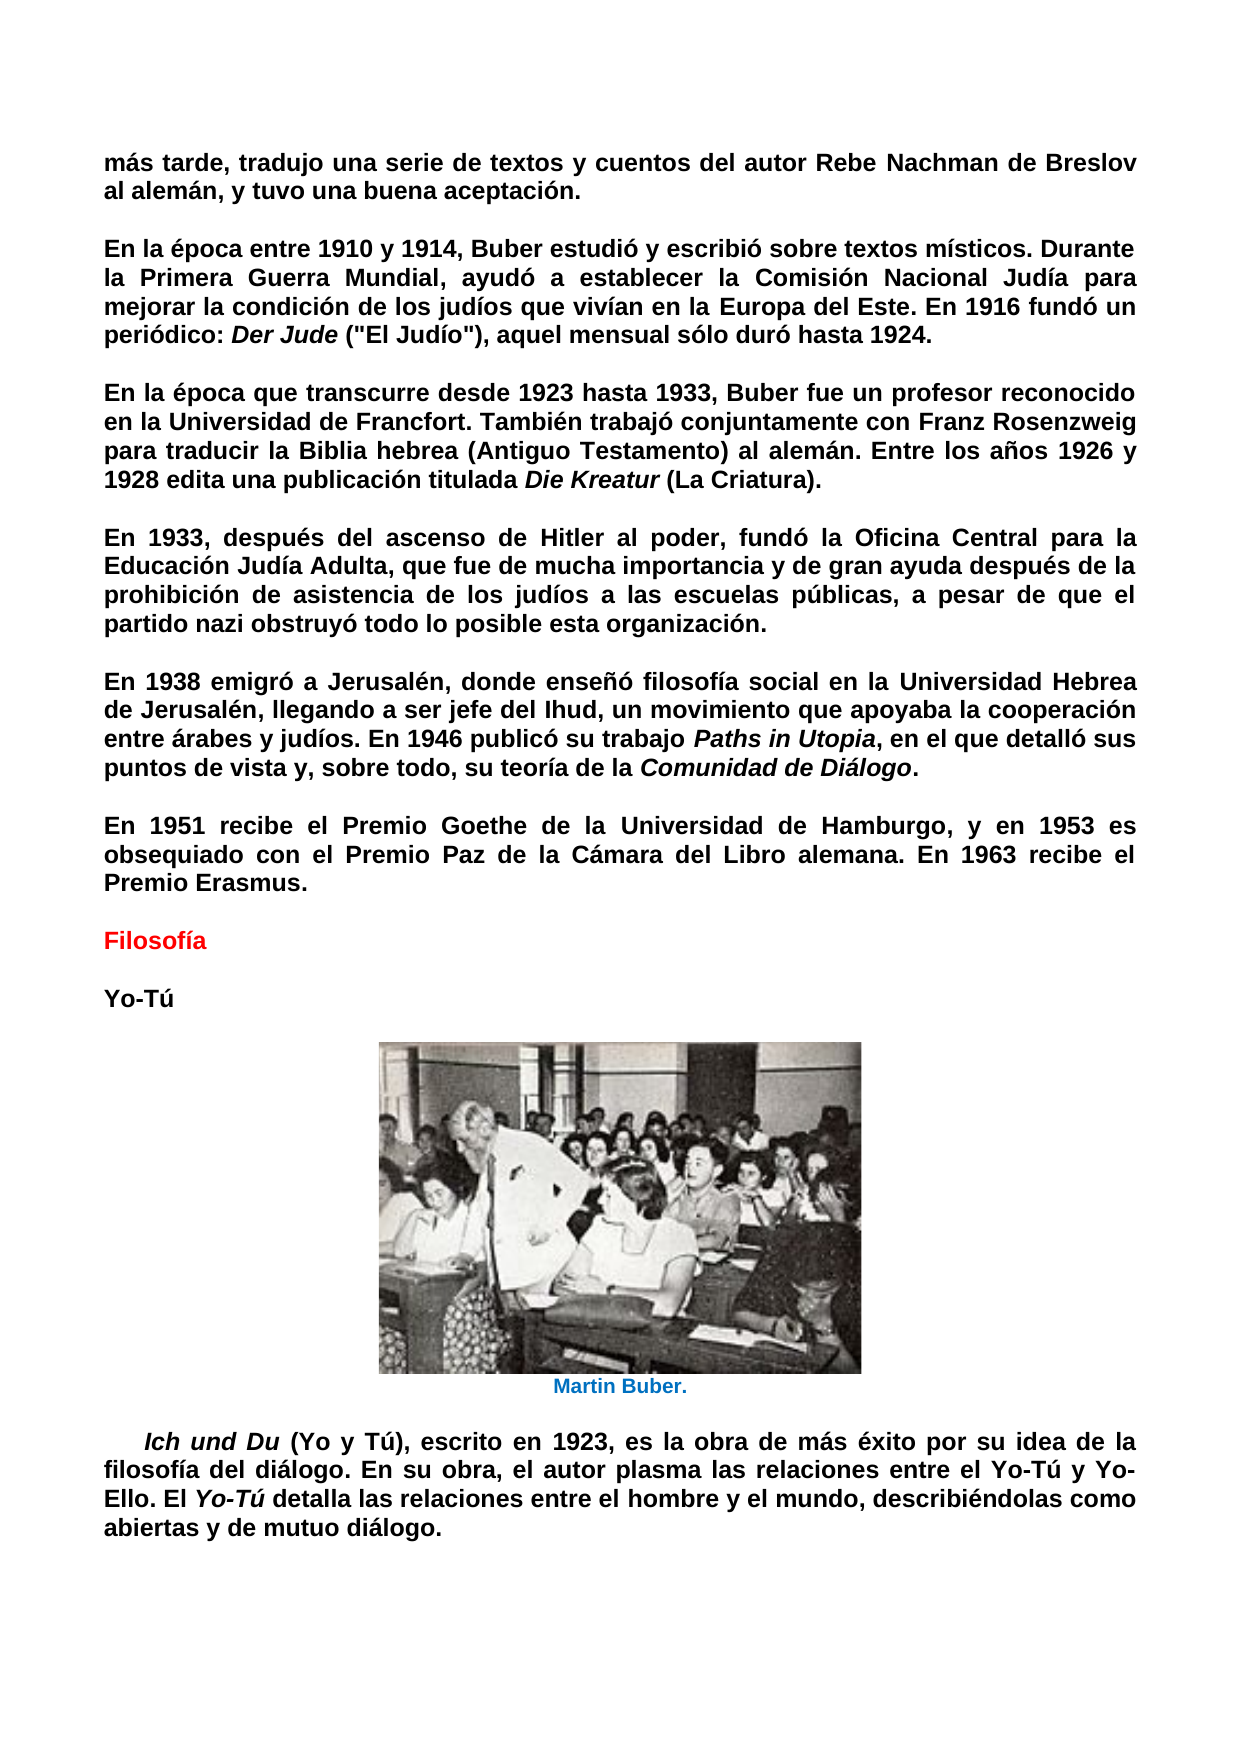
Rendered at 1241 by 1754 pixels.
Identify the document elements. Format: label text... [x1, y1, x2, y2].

text En 1933, después del ascenso de Hitler al poder, fundó la Oficina Central para la Educación Judía Adulta, que fue de mucha importancia y de gran ayuda después de la prohibición de asistencia de los judíos a las escuelas públicas, a pesar de que el partido nazi obstruyó todo lo posible esta organización. [103, 523, 1137, 638]
text En 1938 emigró a Jerusalén, donde enseñó filosofía social en la Universidad Hebrea de Jerusalén, llegando a ser jefe del Ihud, un movimiento que apoyaba la cooperación entre árabes y judíos. En 1946 publicó su trabajo Paths in Utopia, en el que detalló sus puntos de vista y, sobre todo, su teoría de la Comunidad de Diálogo. [103, 667, 1137, 782]
text Ich und Du (Yo y Tú), escrito en 1923, es la obra de más éxito por su idea de la filosofía del diálogo. En su obra, el autor plasma las relaciones entre el Yo-Tú y Yo-Ello. El Yo-Tú detalla las relaciones entre el hombre y el mundo, describiéndolas como abiertas y de mutuo diálogo. [103, 1427, 1137, 1542]
text En 1951 recibe el Premio Goethe de la Universidad de Hamburgo, y en 1953 es obsequiado con el Premio Paz de la Cámara del Libro alemana. En 1963 recibe el Premio Erasmus. [103, 811, 1137, 897]
text En la época que transcurre desde 1923 hasta 1933, Buber fue un profesor reconocido en la Universidad de Francfort. También trabajó conjuntamente con Franz Rosenzweig para traducir la Biblia hebrea (Antiguo Testamento) al alemán. Entre los años 1926 y 1928 edita una publicación titulada Die Kreatur (La Criatura). [103, 378, 1137, 493]
text Martin Buber. [103, 1373, 1137, 1397]
text Filosofía [103, 926, 1137, 955]
picture [378, 1042, 862, 1374]
text Yo-Tú [103, 984, 1137, 1013]
text En la época entre 1910 y 1914, Buber estudió y escribió sobre textos místicos. Durante la Primera Guerra Mundial, ayudó a establecer la Comisión Nacional Judía para mejorar la condición de los judíos que vivían en la Europa del Este. En 1916 fundó un periódico: Der Jude ("El Judío"), aquel mensual sólo duró hasta 1924. [103, 234, 1137, 349]
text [103, 148, 1137, 205]
